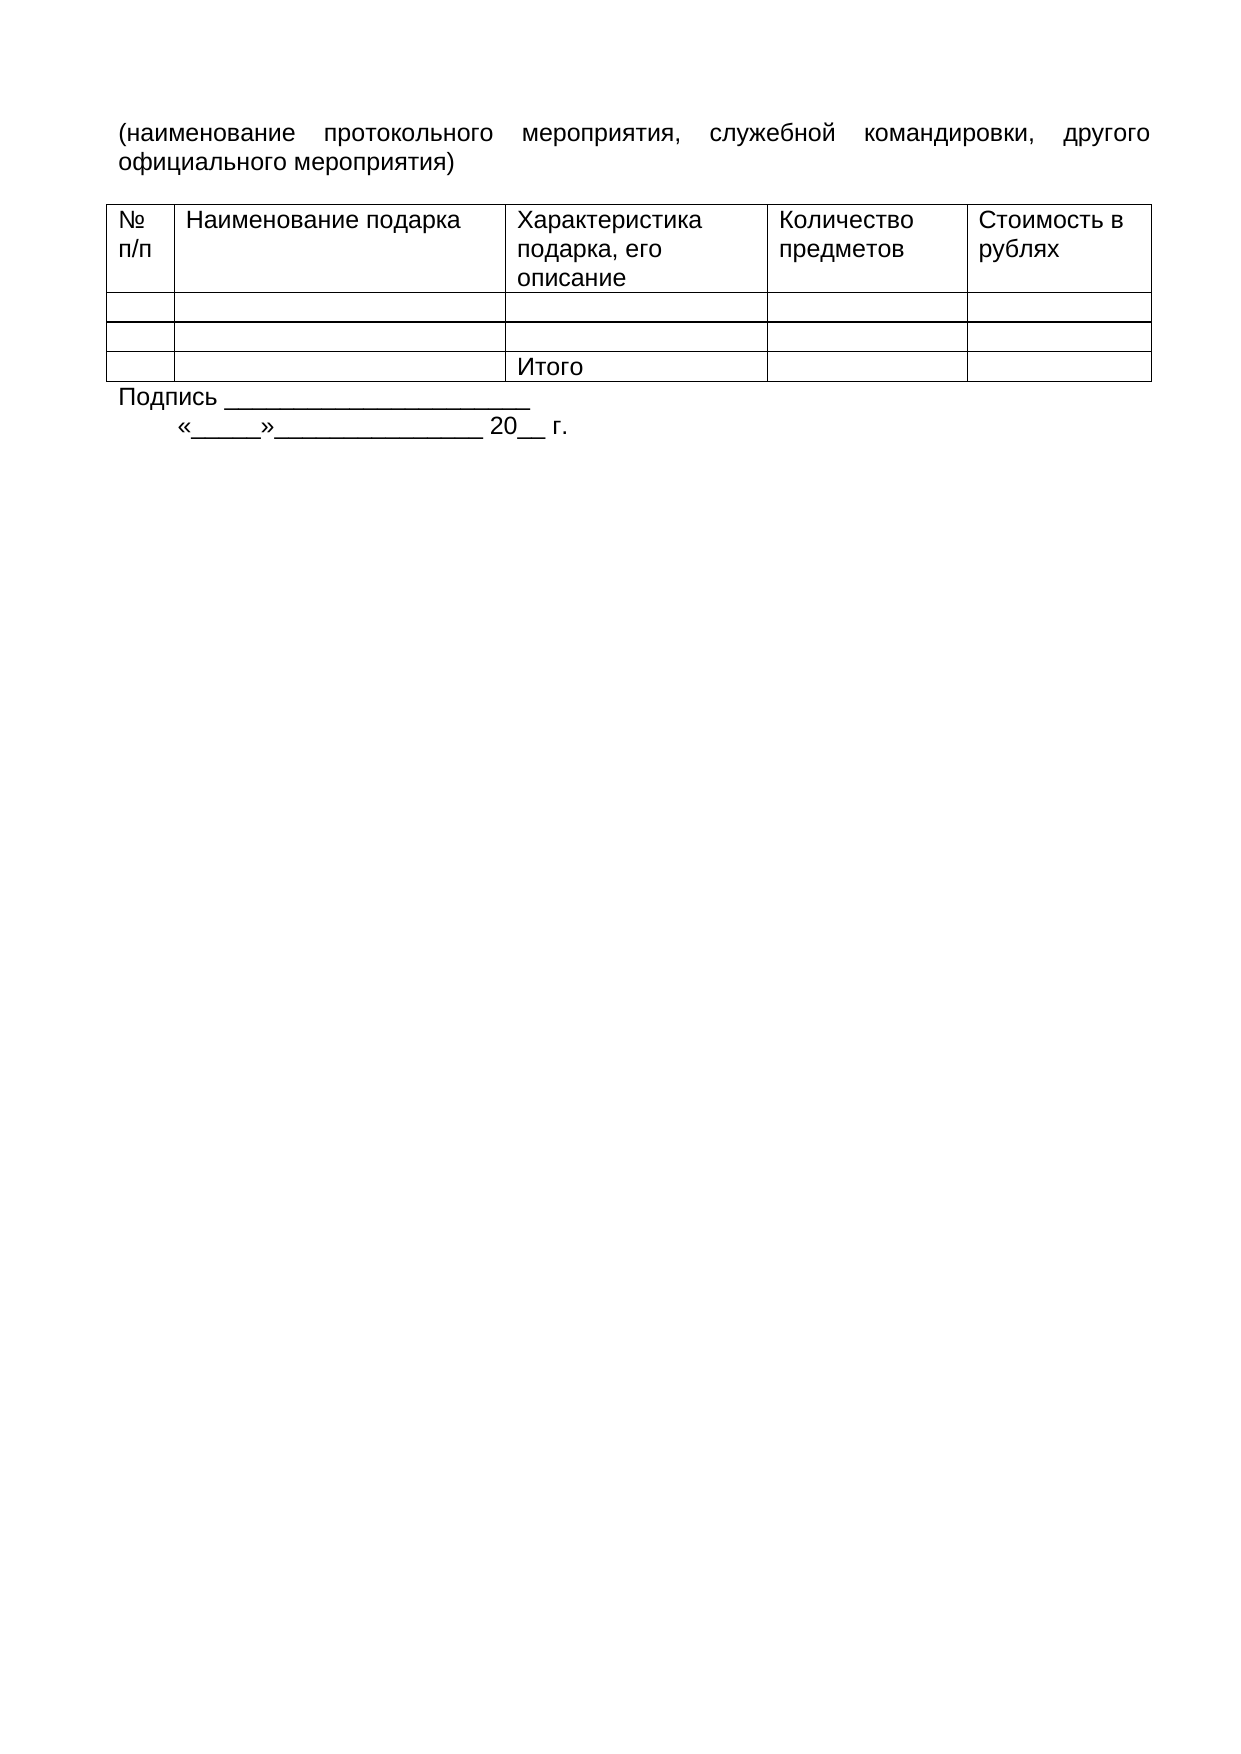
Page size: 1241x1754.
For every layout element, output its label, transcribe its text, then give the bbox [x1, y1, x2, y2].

table_cell [968, 352, 1151, 381]
table_cell [107, 293, 174, 321]
table_header Наименование подарка [175, 205, 505, 292]
table_header Количество предметов [768, 205, 967, 292]
table_cell Итого [506, 352, 767, 381]
text «_____»_______________ 20__ г. [118, 411, 1152, 439]
table_header Стоимость в рублях [968, 205, 1151, 292]
text Подпись ______________________ [118, 382, 1152, 411]
table_header № п/п [107, 205, 174, 292]
table_cell [175, 293, 505, 321]
table_cell [107, 323, 174, 351]
table_cell [768, 323, 967, 351]
text (наименование протокольного мероприятия, служебной командировки, другого официального мероприятия) [118, 118, 1152, 176]
table_cell [768, 352, 967, 381]
table_cell [506, 323, 767, 351]
table_cell [175, 352, 505, 381]
table_cell [107, 352, 174, 381]
table_cell [506, 293, 767, 321]
table_cell [968, 293, 1151, 321]
table_cell [768, 293, 967, 321]
table_cell [175, 323, 505, 351]
table_cell [968, 323, 1151, 351]
table_header Характеристика подарка, его описание [506, 205, 767, 292]
